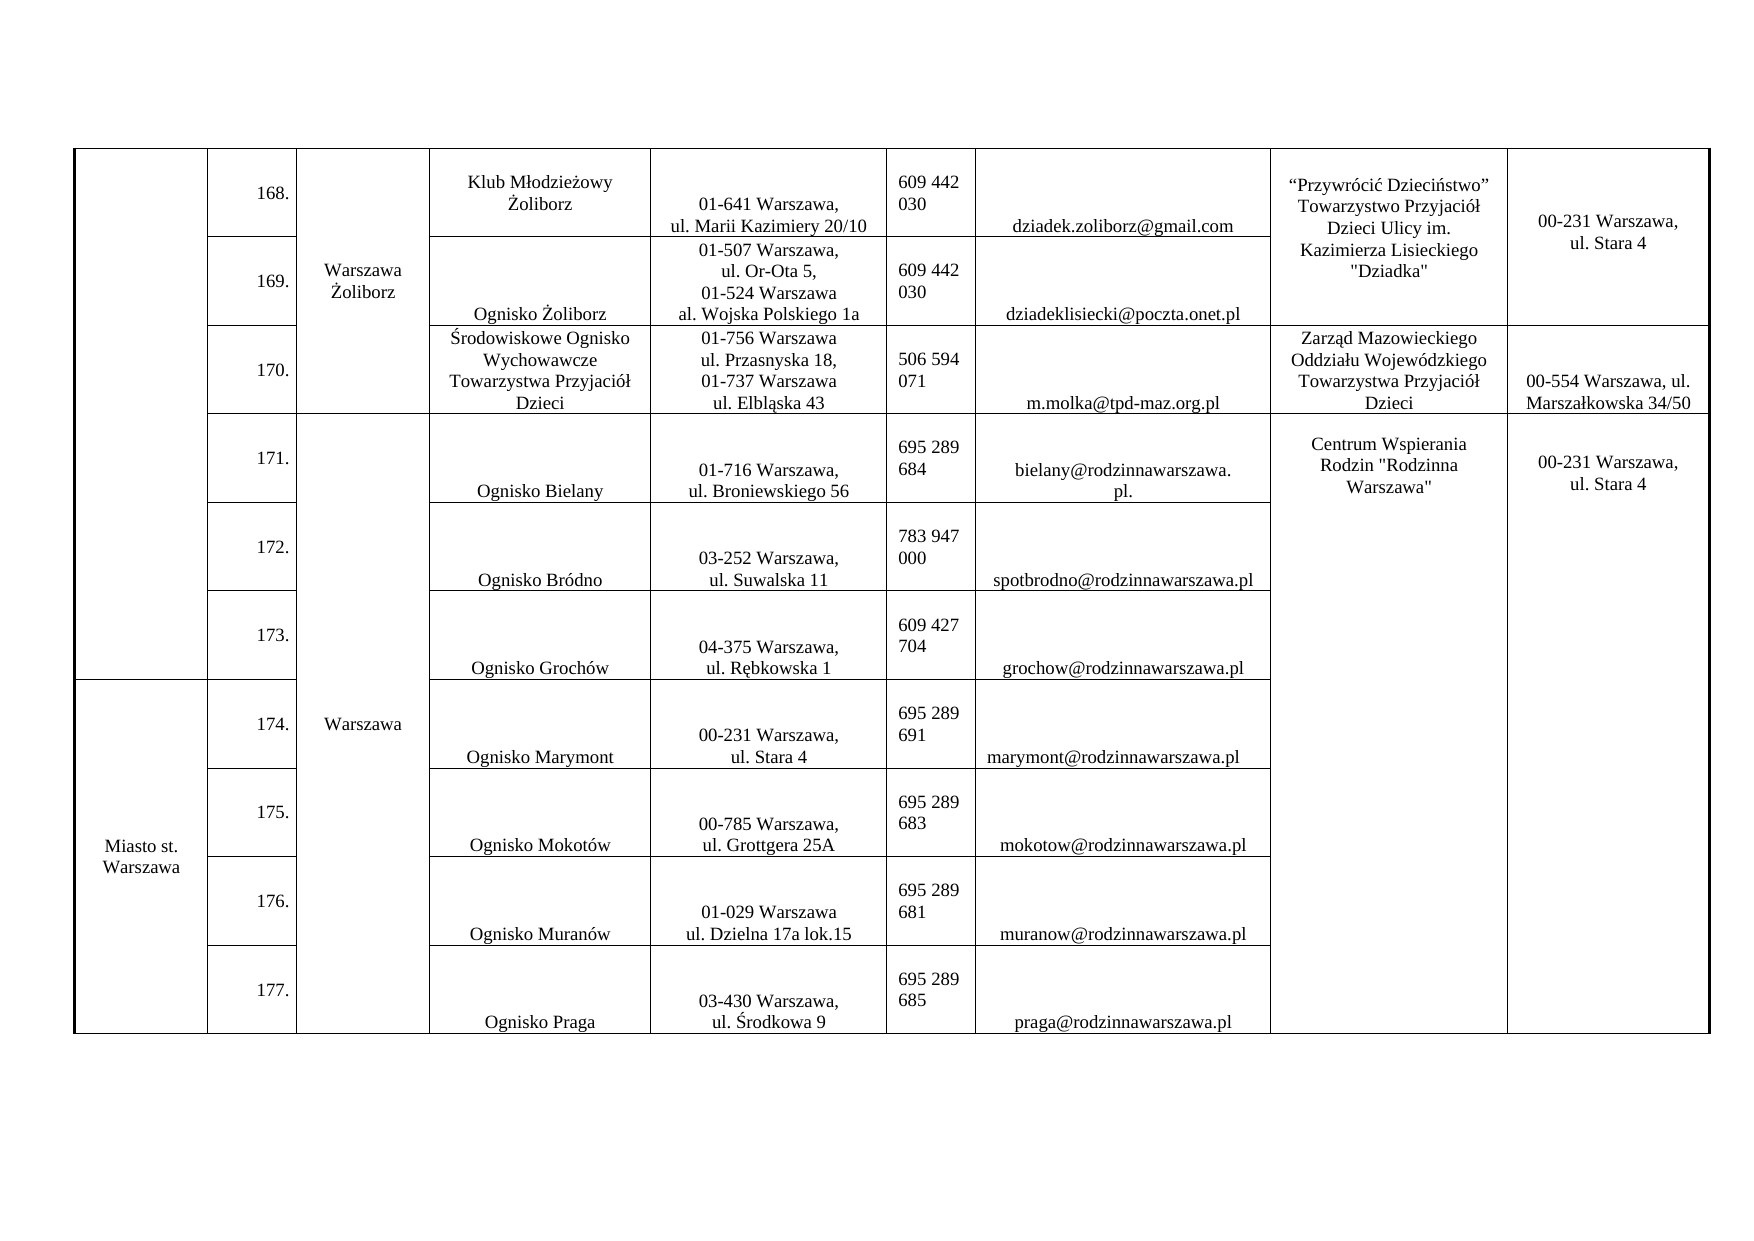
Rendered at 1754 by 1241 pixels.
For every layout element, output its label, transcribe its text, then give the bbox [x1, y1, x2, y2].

table_cell Ognisko Bielany [430, 414, 650, 502]
table_cell [208, 237, 296, 325]
table_cell m.molka@tpd-maz.org.pl [976, 326, 1270, 413]
table_cell 00-231 Warszawa, ul. Stara 4 00-231 Warszawa, ul. Stara 4 [1508, 414, 1708, 1033]
table_cell 01-641 Warszawa, ul. Marii Kazimiery 20/10 [651, 149, 886, 236]
table_cell 04-375 Warszawa, ul. Rębkowska 1 [651, 591, 886, 679]
table_cell Warszawa [297, 414, 429, 1033]
table_cell muranow@rodzinnawarszawa.pl [976, 857, 1270, 944]
table_cell 00-231 Warszawa, ul. Stara 4 [1508, 149, 1708, 325]
table_cell praga@rodzinnawarszawa.pl [976, 946, 1270, 1033]
table_cell “Przywrócić Dzieciństwo” Towarzystwo Przyjaciół Dzieci Ulicy im. Kazimierza Lisieckiego "Dziadka" [1271, 149, 1507, 325]
table_cell 695 289 685 [887, 946, 975, 1033]
table_cell 01-029 Warszawa ul. Dzielna 17a lok.15 [651, 857, 886, 944]
table_cell Ognisko Praga [430, 946, 650, 1033]
table_cell Ognisko Bródno [430, 503, 650, 590]
table_cell mokotow@rodzinnawarszawa.pl [976, 769, 1270, 856]
table_cell Miasto st. Warszawa [76, 680, 207, 1033]
table_cell Klub Młodzieżowy Żoliborz [430, 149, 650, 236]
table_cell [208, 680, 296, 767]
table_cell spotbrodno@rodzinnawarszawa.pl [976, 503, 1270, 590]
table_cell Ognisko Marymont [430, 680, 650, 767]
table_cell 609 427 704 [887, 591, 975, 679]
table_cell Centrum Wspierania Rodzin "Rodzinna Warszawa" Centrum Wspierania Rodzin "Rodzinna Warszawa" [1271, 414, 1507, 1033]
table_cell 695 289 684 [887, 414, 975, 502]
table_cell [208, 149, 296, 236]
table_cell [208, 769, 296, 856]
table_cell bielany@rodzinnawarszawa. pl. [976, 414, 1270, 502]
table_cell 695 289 681 [887, 857, 975, 944]
table_cell 00-231 Warszawa, ul. Stara 4 [651, 680, 886, 767]
table_cell 00-785 Warszawa, ul. Grottgera 25A [651, 769, 886, 856]
table_cell 01-716 Warszawa, ul. Broniewskiego 56 [651, 414, 886, 502]
table_cell Zarząd Mazowieckiego Oddziału Wojewódzkiego Towarzystwa Przyjaciół Dzieci [1271, 326, 1507, 413]
table_cell Ognisko Grochów [430, 591, 650, 679]
table_cell grochow@rodzinnawarszawa.pl [976, 591, 1270, 679]
table_cell Ognisko Żoliborz [430, 237, 650, 325]
table_cell 03-252 Warszawa, ul. Suwalska 11 [651, 503, 886, 590]
table_cell 00-554 Warszawa, ul. Marszałkowska 34/50 [1508, 326, 1708, 413]
table_cell [208, 857, 296, 944]
table_cell dziadeklisiecki@poczta.onet.pl [976, 237, 1270, 325]
table_cell 506 594 071 [887, 326, 975, 413]
table_cell 03-430 Warszawa, ul. Środkowa 9 [651, 946, 886, 1033]
table_cell [208, 326, 296, 413]
table_cell 609 442 030 [887, 149, 975, 236]
table_cell Warszawa Żoliborz [297, 149, 429, 413]
table_cell [208, 414, 296, 502]
table_cell Ognisko Muranów [430, 857, 650, 944]
table_cell [208, 946, 296, 1033]
table_cell Środowiskowe Ognisko Wychowawcze Towarzystwa Przyjaciół Dzieci [430, 326, 650, 413]
table_cell marymont@rodzinnawarszawa.pl [976, 680, 1270, 767]
table_cell 609 442 030 [887, 237, 975, 325]
table_cell 695 289 691 [887, 680, 975, 767]
table_cell Ognisko Mokotów [430, 769, 650, 856]
table_cell 695 289 683 [887, 769, 975, 856]
table_cell [208, 591, 296, 679]
table_cell 01-756 Warszawa ul. Przasnyska 18, 01-737 Warszawa ul. Elbląska 43 [651, 326, 886, 413]
table_cell dziadek.zoliborz@gmail.com [976, 149, 1270, 236]
table_cell 01-507 Warszawa, ul. Or-Ota 5, 01-524 Warszawa al. Wojska Polskiego 1a [651, 237, 886, 325]
table_cell [208, 503, 296, 590]
table_cell 783 947 000 [887, 503, 975, 590]
